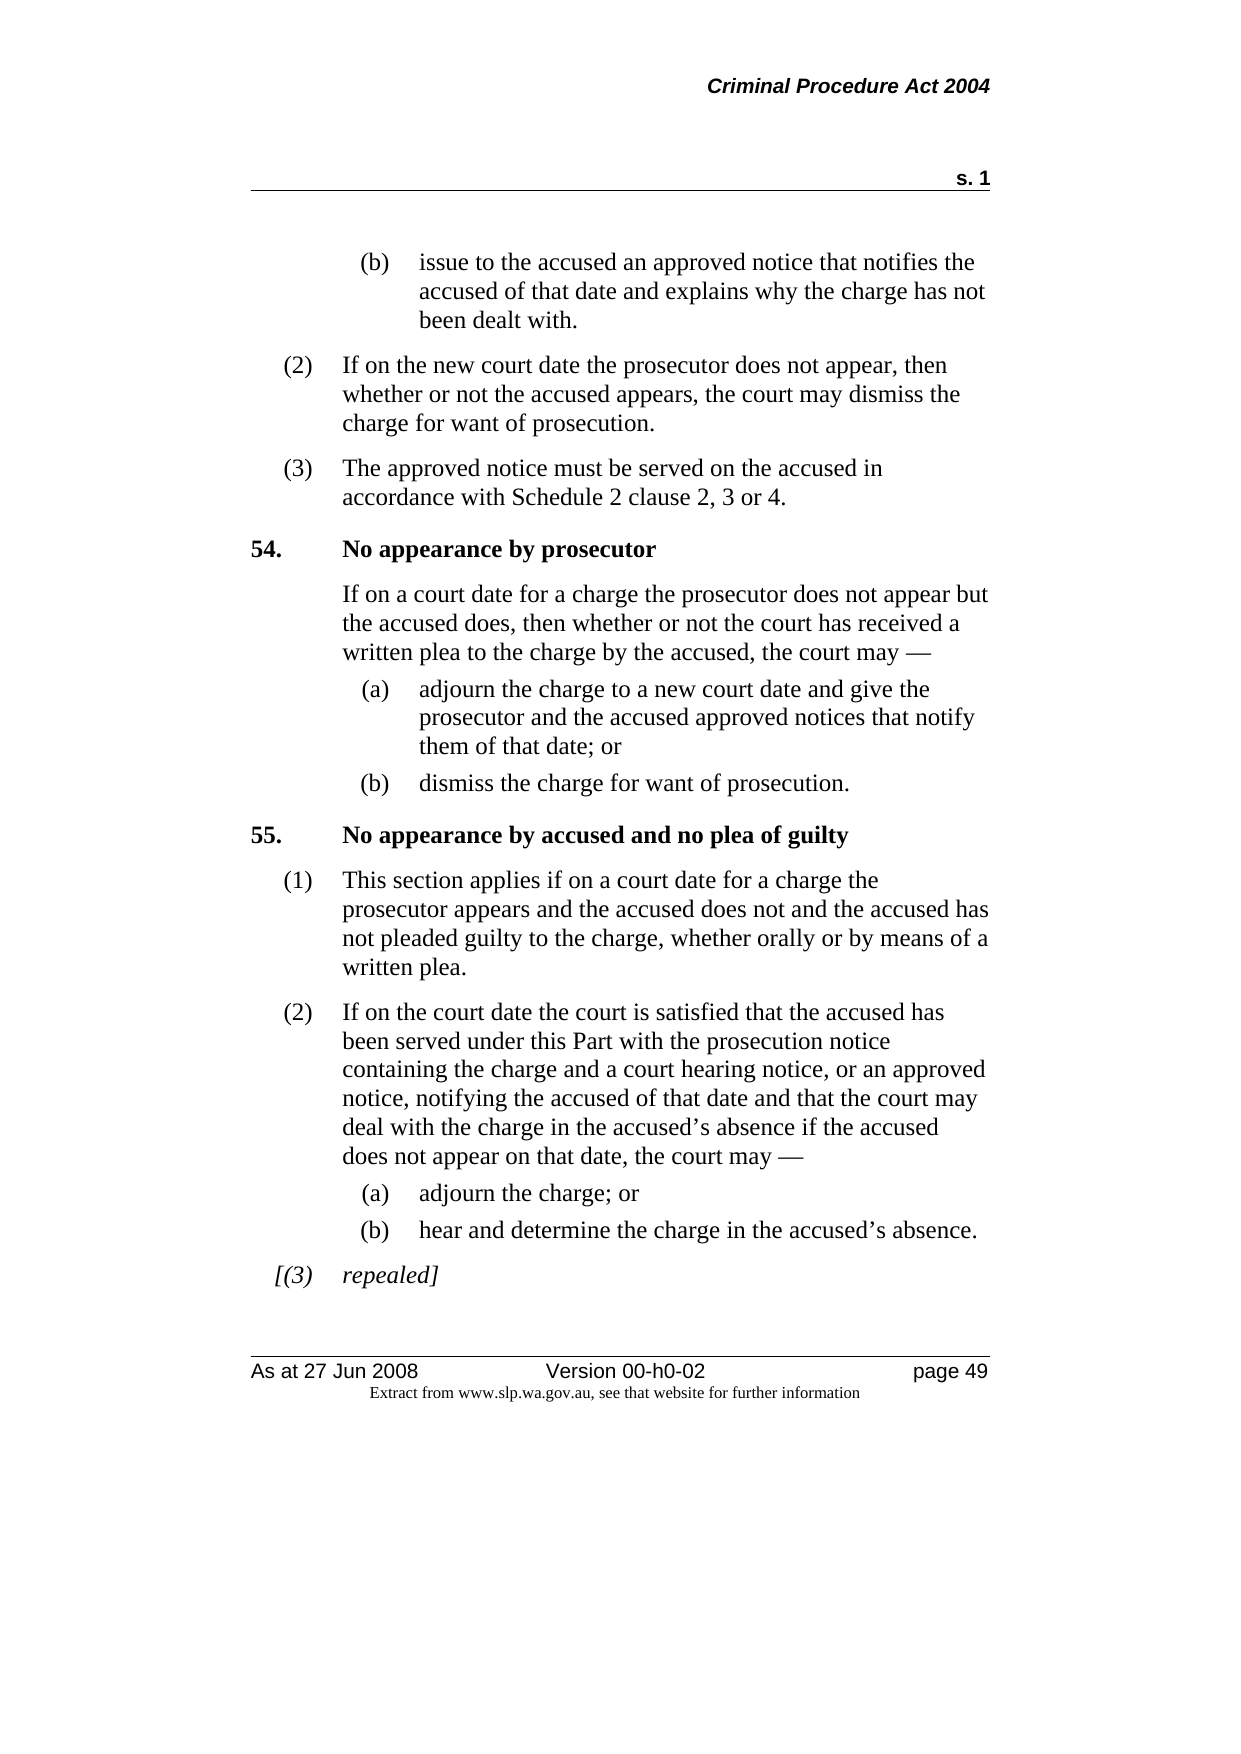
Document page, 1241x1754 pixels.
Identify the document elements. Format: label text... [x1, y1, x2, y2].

text [(3) repealed] [251, 1260, 990, 1289]
text (3) The approved notice must be served on the accused in accordance with Schedule 2 clause 2, 3 or 4. [251, 453, 990, 511]
subtitle 54. No appearance by prosecutor [251, 534, 990, 562]
subtitle 55. No appearance by accused and no plea of guilty [251, 820, 990, 849]
text (1) This section applies if on a court date for a charge the prosecutor appears and the accused does not and the accused has not pleaded guilty to the charge, whether orally or by means of a written plea. [251, 865, 990, 980]
text (b) issue to the accused an approved notice that notifies the accused of that date and explains why the charge has not been dealt with. [251, 247, 990, 334]
text (2) If on the new court date the prosecutor does not appear, then whether or not the accused appears, the court may dismiss the charge for want of prosecution. [251, 350, 990, 437]
text (b) dismiss the charge for want of prosecution. [251, 768, 990, 797]
text (a) adjourn the charge to a new court date and give the prosecutor and the accused approved notices that notify them of that date; or [251, 674, 990, 760]
text If on a court date for a charge the prosecutor does not appear but the accused does, then whether or not the court has received a written plea to the charge by the accused, the court may — [251, 579, 990, 665]
text (b) hear and determine the charge in the accused’s absence. [251, 1215, 990, 1244]
text (a) adjourn the charge; or [251, 1178, 990, 1207]
text (2) If on the court date the court is satisfied that the accused has been served under this Part with the prosecution notice containing the charge and a court hearing notice, or an approved notice, notifying the accused of that date and that the court may deal with the charge in the accused’s absence if the accused does not appear on that date, the court may — [251, 997, 990, 1169]
